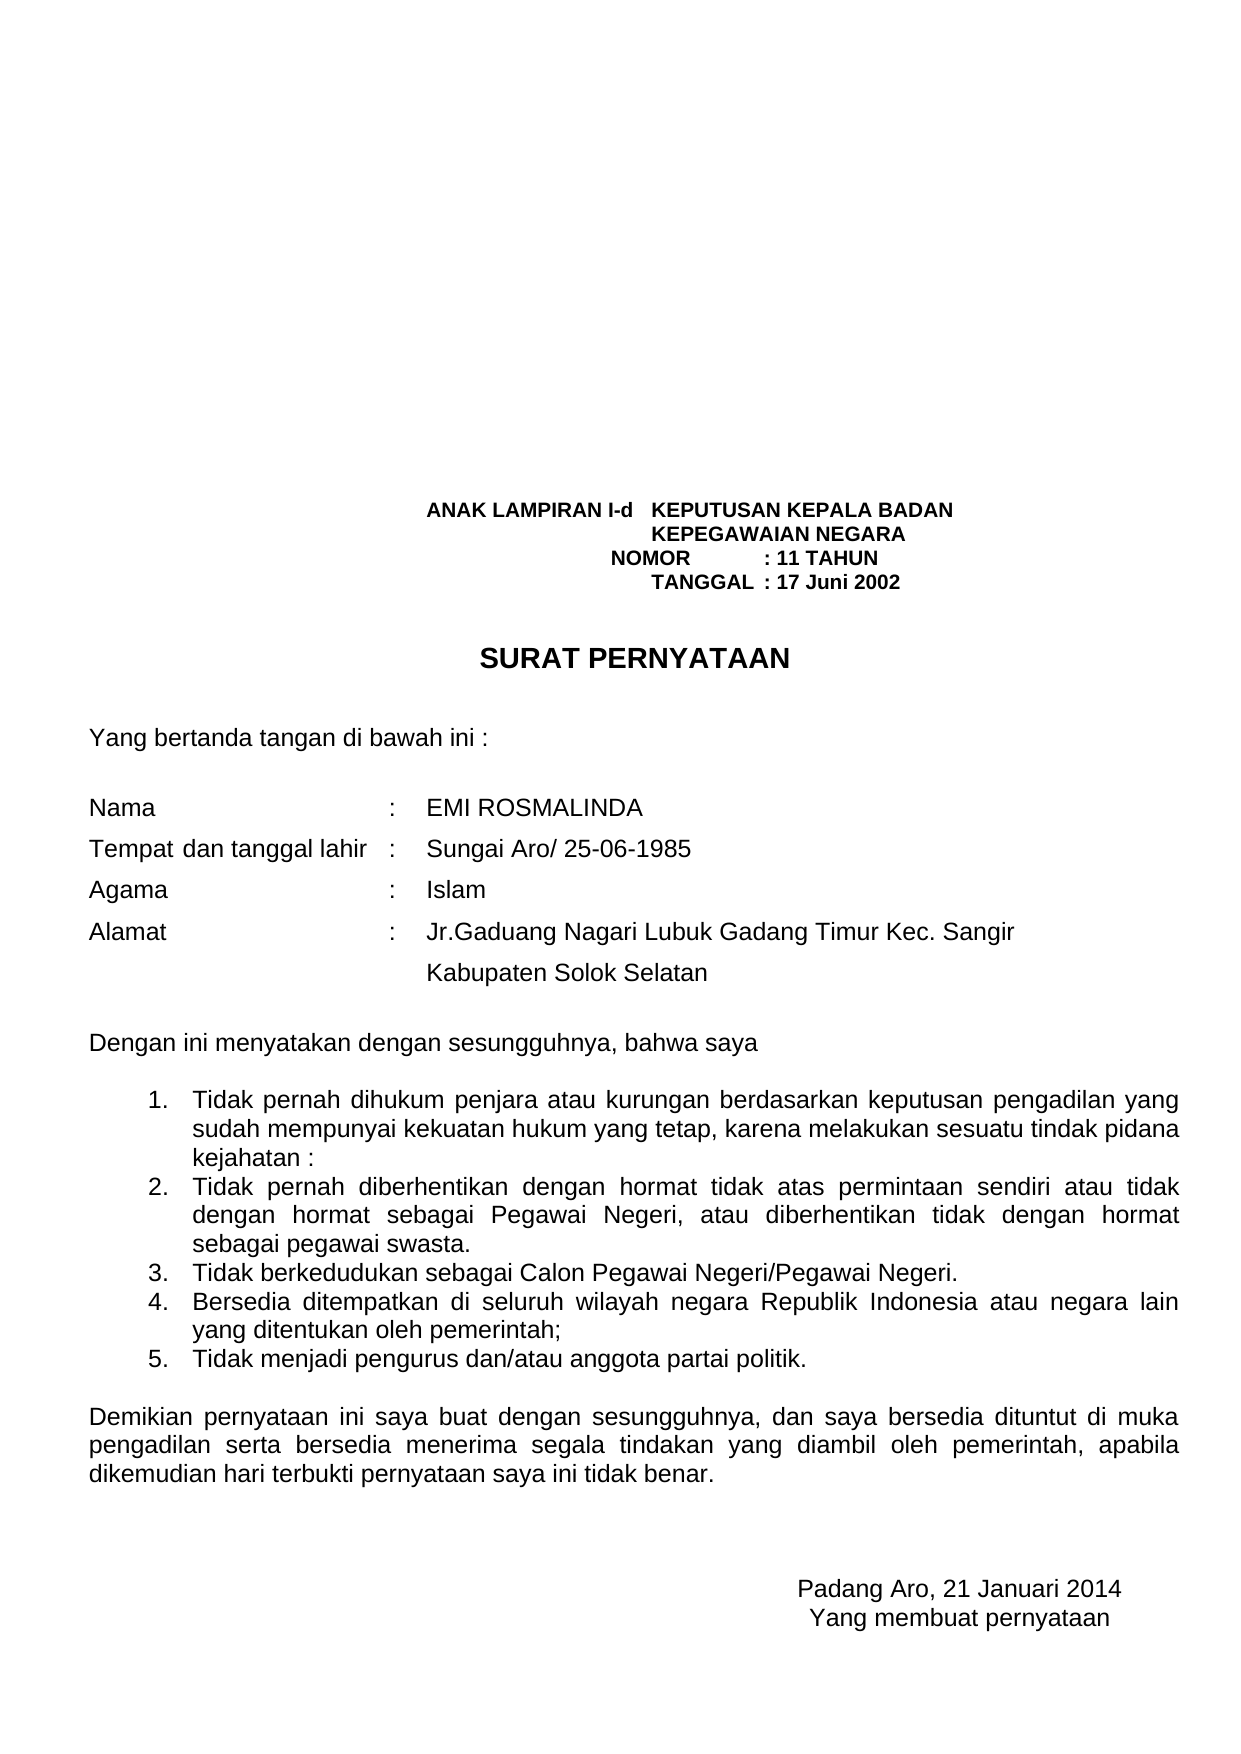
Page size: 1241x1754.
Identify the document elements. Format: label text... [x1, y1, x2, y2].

text Padang Aro, 21 Januari 2014 [738, 1574, 1181, 1603]
text Agama : Islam [89, 875, 1181, 904]
text Alamat : Jr.Gaduang Nagari Lubuk Gadang Timur Kec. Sangir [89, 917, 1181, 945]
list Tidak pernah diberhentikan dengan hormat tidak atas permintaan sendiri atau tidak dengan hormat sebagai Pegawai Negeri, atau diberhentikan tidak dengan hormat sebagai pegawai swasta. [148, 1172, 1181, 1258]
list Bersedia ditempatkan di seluruh wilayah negara Republik Indonesia atau negara lain yang ditentukan oleh pemerintah; [148, 1287, 1181, 1344]
list Tidak berkedudukan sebagai Calon Pegawai Negeri/Pegawai Negeri. [148, 1258, 1181, 1287]
list Tidak pernah dihukum penjara atau kurungan berdasarkan keputusan pengadilan yang sudah mempunyai kekuatan hukum yang tetap, karena melakukan sesuatu tindak pidana kejahatan : [148, 1085, 1181, 1172]
text TANGGAL : 17 Juni 2002 [126, 569, 1181, 593]
list Tidak menjadi pengurus dan/atau anggota partai politik. [148, 1344, 1181, 1373]
text Nama : EMI ROSMALINDA [89, 793, 1181, 822]
text Kabupaten Solok Selatan [89, 958, 1181, 987]
text Dengan ini menyatakan dengan sesungguhnya, bahwa saya [89, 1028, 1181, 1057]
text Yang bertanda tangan di bawah ini : [89, 723, 1181, 752]
text KEPEGAWAIAN NEGARA [89, 522, 1181, 546]
text Tempat dan tanggal lahir : Sungai Aro/ 25-06-1985 [89, 834, 1181, 863]
text SURAT PERNYATAAN [89, 641, 1181, 675]
text ANAK LAMPIRAN I-d KEPUTUSAN KEPALA BADAN [89, 498, 1181, 522]
text Demikian pernyataan ini saya buat dengan sesungguhnya, dan saya bersedia dituntut di muka pengadilan serta bersedia menerima segala tindakan yang diambil oleh pemerintah, apabila dikemudian hari terbukti pernyataan saya ini tidak benar. [89, 1402, 1181, 1488]
text Yang membuat pernyataan [738, 1603, 1181, 1632]
text NOMOR : 11 TAHUN [126, 546, 1181, 569]
